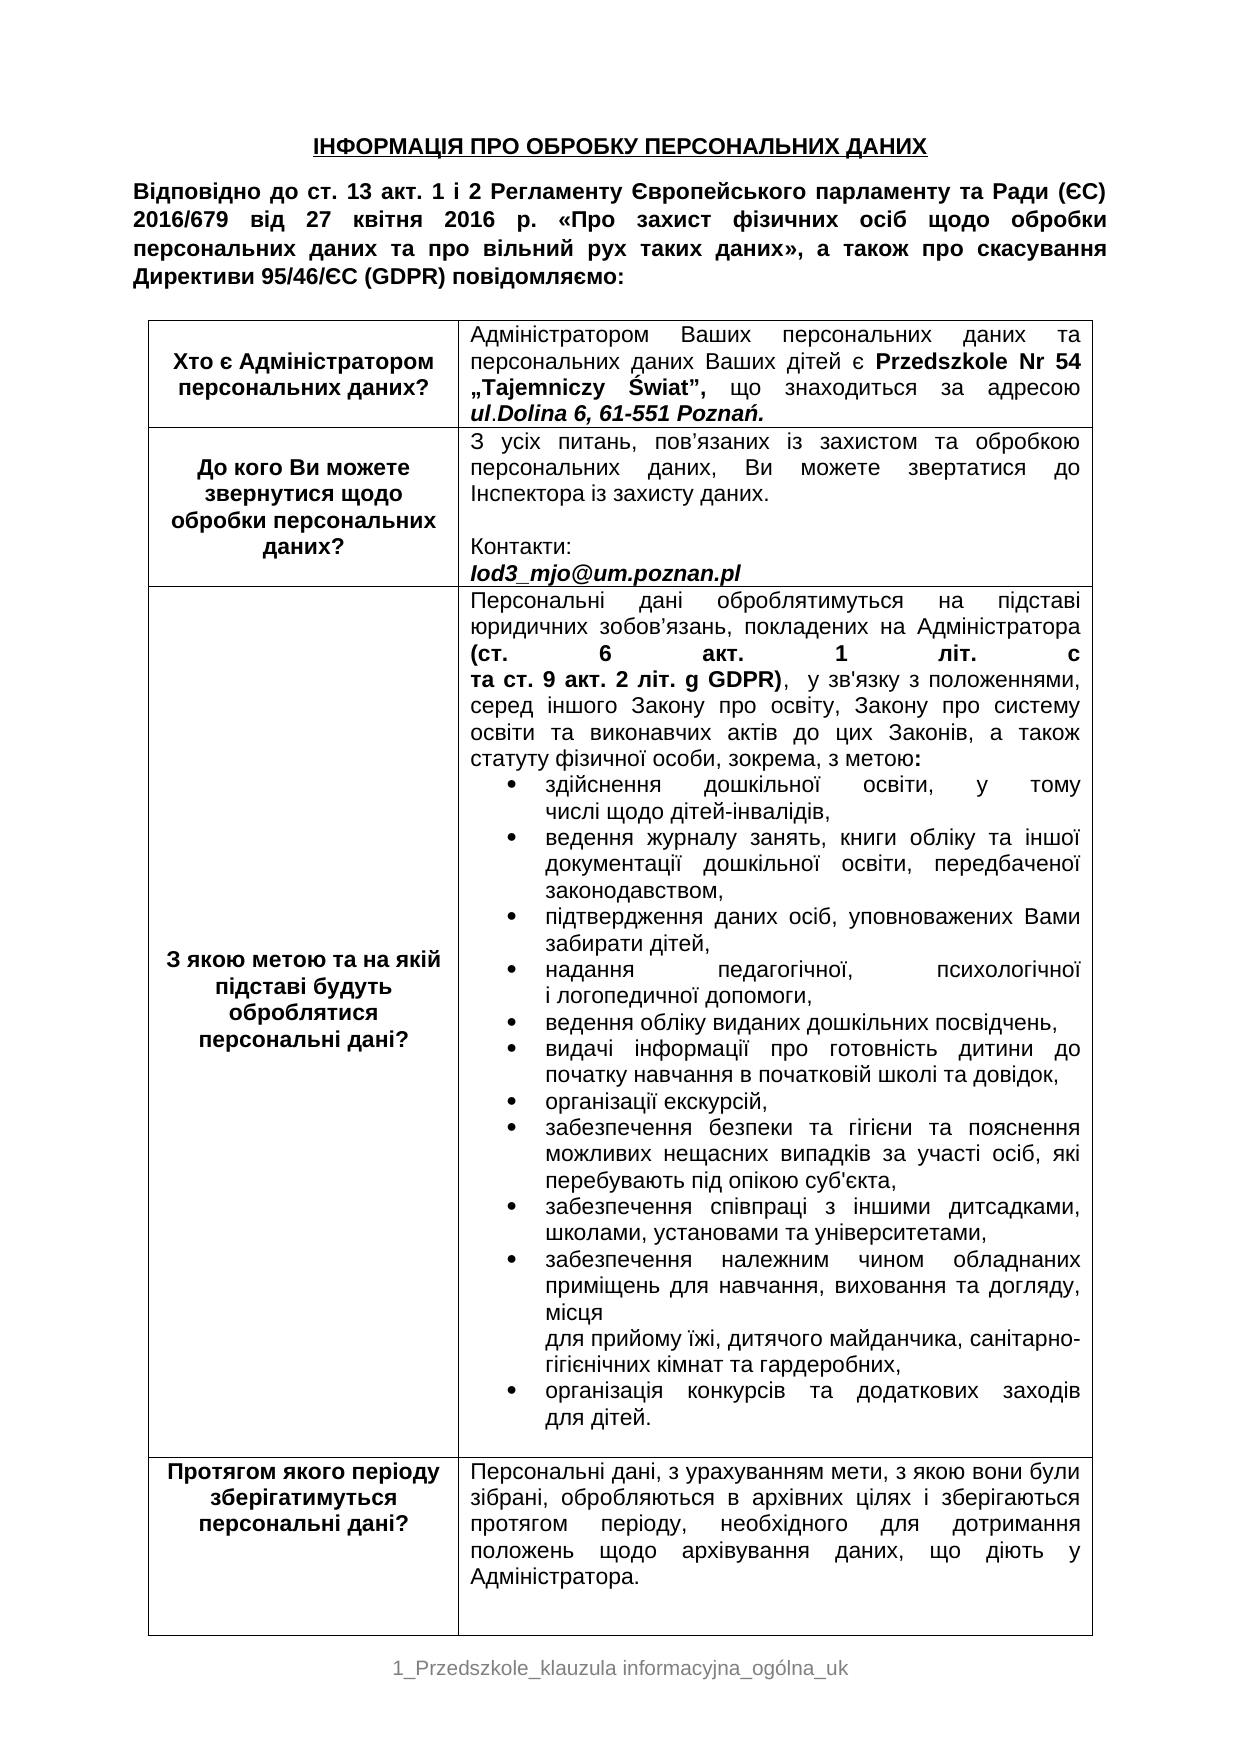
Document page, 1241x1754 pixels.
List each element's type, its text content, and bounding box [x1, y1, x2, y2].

table_header Адміністратором Ваших персональних даних та персональних даних Ваших дітей є Przedszkole Nr 54 „Tajemniczy Świat”, що знаходиться за адресою ul.Dolina 6, 61-551 Poznań. [459, 321, 1092, 427]
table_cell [459, 1458, 1092, 1634]
table_cell З якою метою та на якій підставі будуть оброблятися персональні дані? [149, 587, 458, 1457]
table_cell Персональні дані оброблятимуться на підставі юридичних зобов’язань, покладених на Адміністратора (ст. 6 акт. 1 літ. с та ст. 9 акт. 2 літ. g GDPR), у зв'язку з положеннями, серед іншого Закону про освіту, Закону про систему освіти та виконавчих актів до цих Законів, а також статуту фізичної особи, зокрема, з метою: здійснення дошкільної освіти, у тому числі щодо дітей-інвалідів, ведення журналу занять, книги обліку та іншої документації дошкільної освіти, передбаченої законодавством, підтвердження даних осіб, уповноважених Вами забирати дітей, надання педагогічної, психологічної і логопедичної допомоги, ведення обліку виданих дошкільних посвідчень, видачі інформації про готовність дитини до початку навчання в початковій школі та довідок, організації екскурсій, забезпечення безпеки та гігієни та пояснення можливих нещасних випадків за участі осіб, які перебувають під опікою суб'єкта, забезпечення співпраці з іншими дитсадками, школами, установами та університетами, забезпечення належним чином обладнаних приміщень для навчання, виховання та догляду, місця для прийому їжі, дитячого майданчика, санітарно-гігієнічних кімнат та гардеробних, організація конкурсів та додаткових заходів для дітей. [459, 587, 1092, 1457]
table_header Хто є Адміністратором персональних даних? [149, 321, 458, 427]
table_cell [149, 1458, 458, 1634]
text Відповідно до ст. 13 акт. 1 і 2 Регламенту Європейського парламенту та Ради (ЄС) 2016/679 від 27 квітня 2016 р. «Про захист фізичних осіб щодо обробки персональних даних та про вільний рух таких даних», а також про скасування Директиви 95/46/ЄС (GDPR) повідомляємо: [133, 178, 1107, 290]
table_cell З усіх питань, пов’язаних із захистом та обробкою персональних даних, Ви можете звертатися до Інспектора із захисту даних. Контакти: Iod3_mjo@um.poznan.pl [459, 428, 1092, 586]
table_cell До кого Ви можете звернутися щодо обробки персональних даних? [149, 428, 458, 586]
text ІНФОРМАЦІЯ ПРО ОБРОБКУ ПЕРСОНАЛЬНИХ ДАНИХ [148, 133, 1093, 159]
